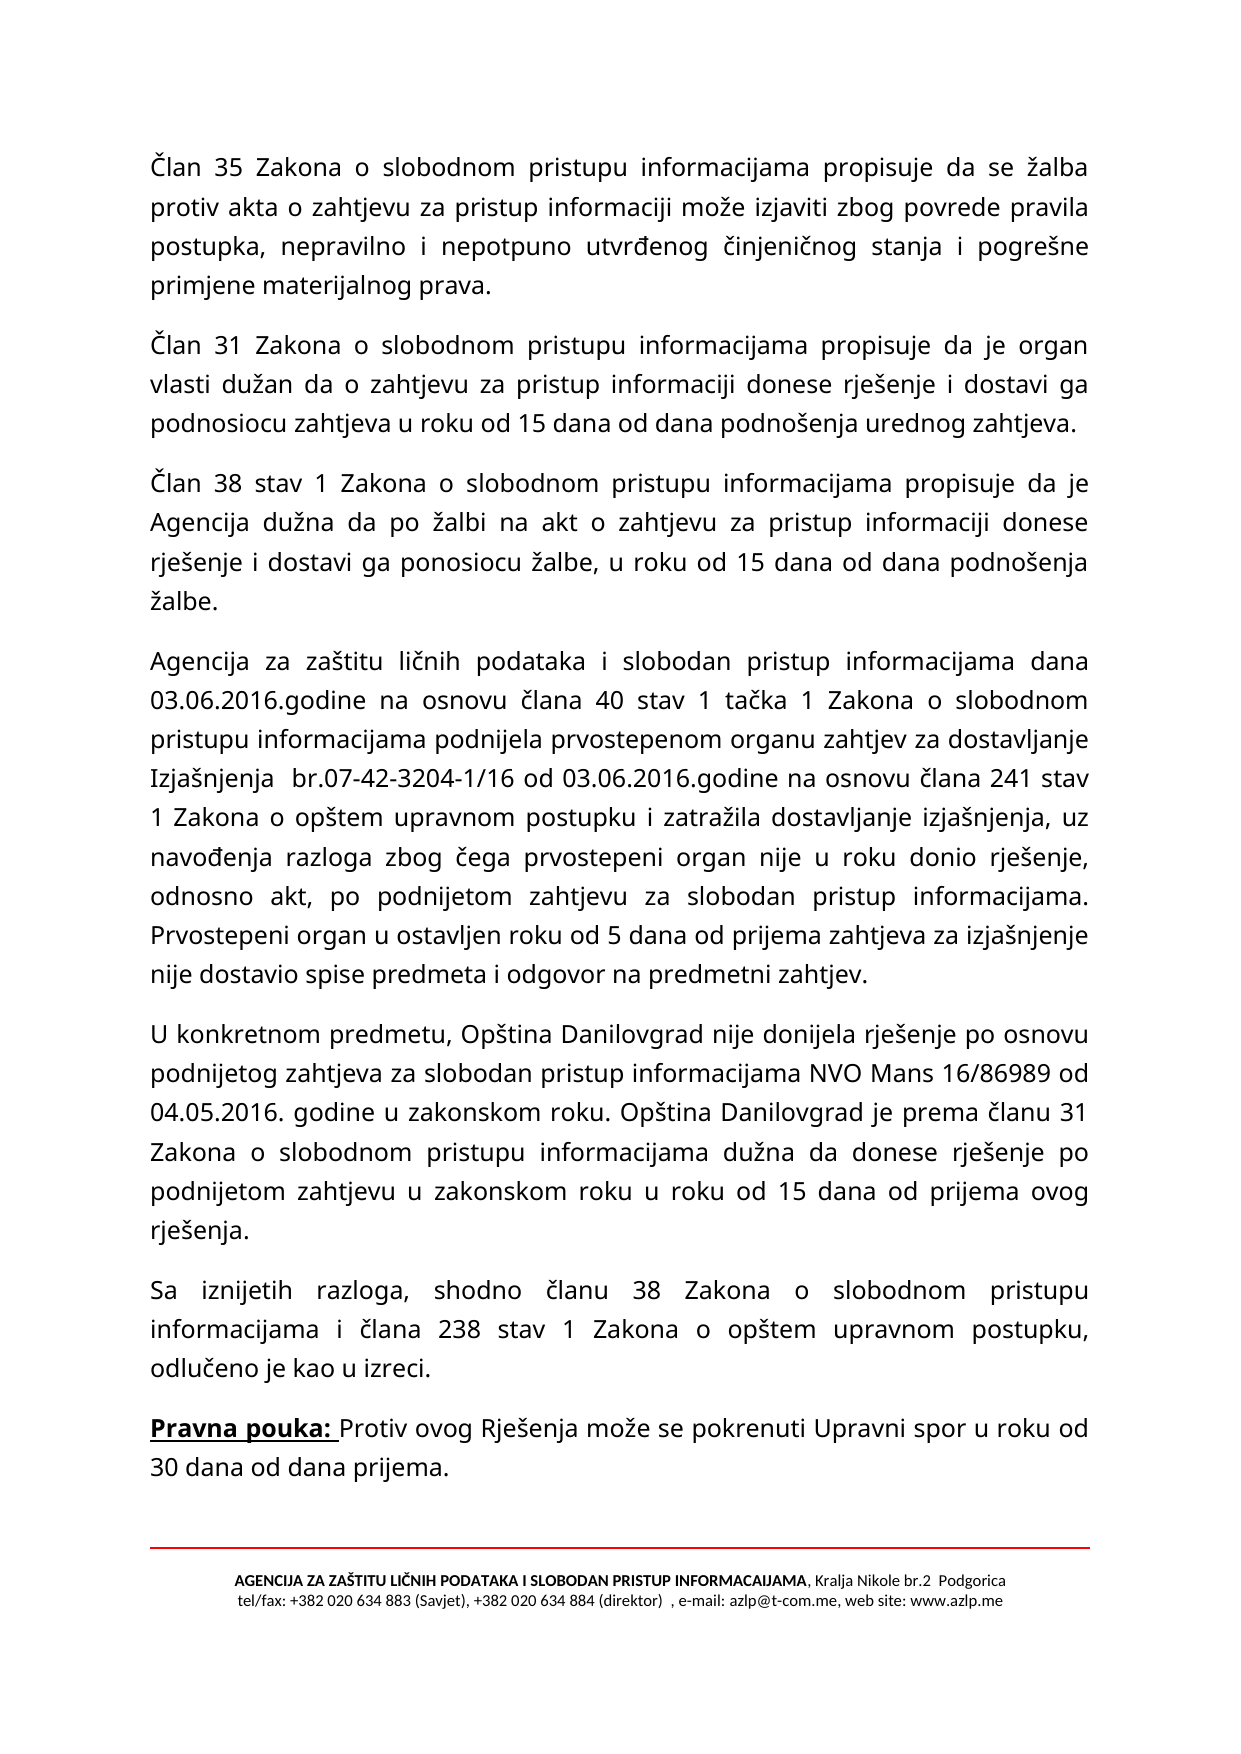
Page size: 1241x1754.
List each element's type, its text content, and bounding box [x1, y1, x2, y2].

text U konkretnom predmetu, Opština Danilovgrad nije donijela rješenje po osnovu podnijetog zahtjeva za slobodan pristup informacijama NVO Mans 16/86989 od 04.05.2016. godine u zakonskom roku. Opština Danilovgrad je prema članu 31 Zakona o slobodnom pristupu informacijama dužna da donese rješenje po podnijetom zahtjevu u zakonskom roku u roku od 15 dana od prijema ovog rješenja. [150, 1017, 1090, 1247]
text Član 31 Zakona o slobodnom pristupu informacijama propisuje da je organ vlasti dužan da o zahtjevu za pristup informaciji donese rješenje i dostavi ga podnosiocu zahtjeva u roku od 15 dana od dana podnošenja urednog zahtjeva. [150, 327, 1090, 440]
text Agencija za zaštitu ličnih podataka i slobodan pristup informacijama dana 03.06.2016.godine na osnovu člana 40 stav 1 tačka 1 Zakona o slobodnom pristupu informacijama podnijela prvostepenom organu zahtjev za dostavljanje Izjašnjenja br.07-42-3204-1/16 od 03.06.2016.godine na osnovu člana 241 stav 1 Zakona o opštem upravnom postupku i zatražila dostavljanje izjašnjenja, uz navođenja razloga zbog čega prvostepeni organ nije u roku donio rješenje, odnosno akt, po podnijetom zahtjevu za slobodan pristup informacijama. Prvostepeni organ u ostavljen roku od 5 dana od prijema zahtjeva za izjašnjenje nije dostavio spise predmeta i odgovor na predmetni zahtjev. [150, 643, 1090, 991]
text Pravna pouka: Protiv ovog Rješenja može se pokrenuti Upravni spor u roku od 30 dana od dana prijema. [150, 1411, 1090, 1484]
text Član 35 Zakona o slobodnom pristupu informacijama propisuje da se žalba protiv akta o zahtjevu za pristup informaciji može izjaviti zbog povrede pravila postupka, nepravilno i nepotpuno utvrđenog činjeničnog stanja i pogrešne primjene materijalnog prava. [150, 150, 1090, 302]
text Član 38 stav 1 Zakona o slobodnom pristupu informacijama propisuje da je Agencija dužna da po žalbi na akt o zahtjevu za pristup informaciji donese rješenje i dostavi ga ponosiocu žalbe, u roku od 15 dana od dana podnošenja žalbe. [150, 466, 1090, 617]
text Sa iznijetih razloga, shodno članu 38 Zakona o slobodnom pristupu informacijama i člana 238 stav 1 Zakona o opštem upravnom postupku, odlučeno je kao u izreci. [150, 1272, 1090, 1385]
